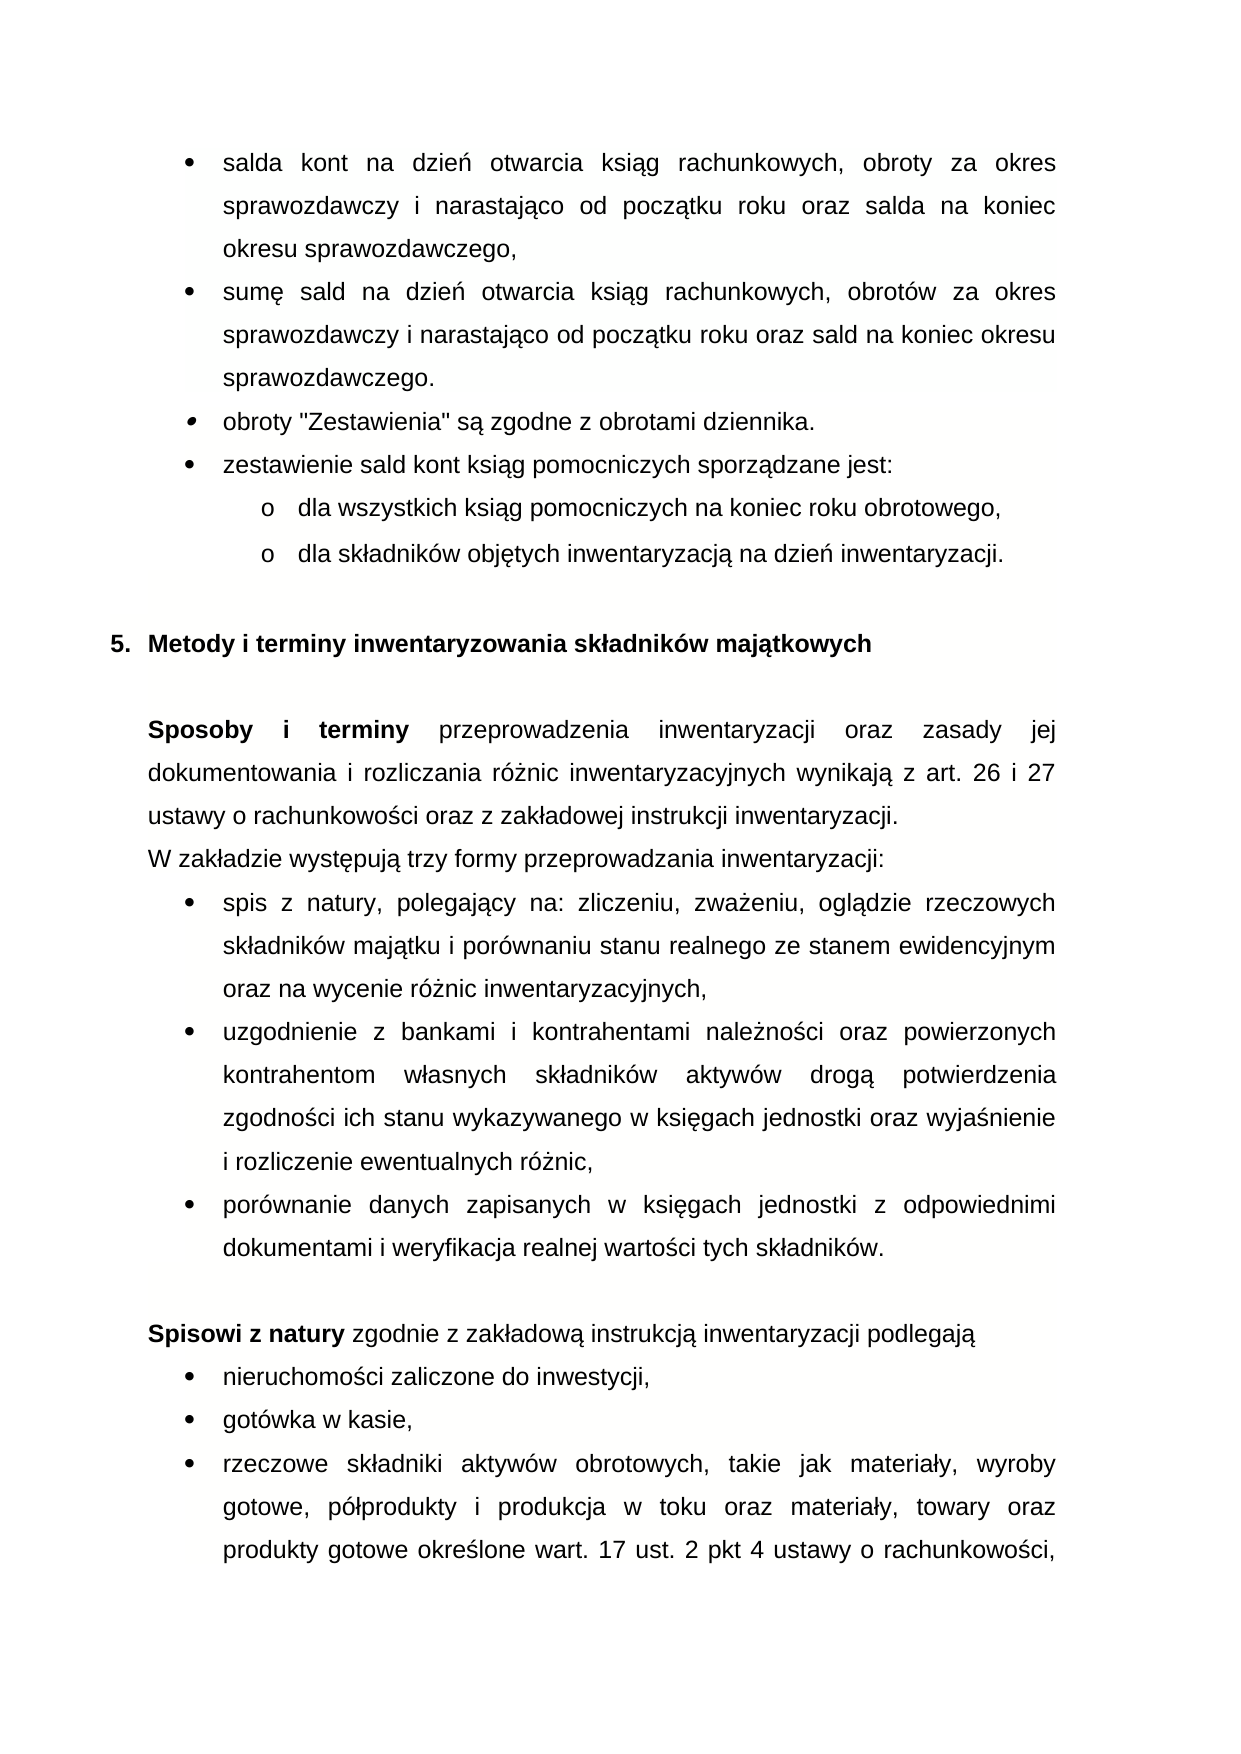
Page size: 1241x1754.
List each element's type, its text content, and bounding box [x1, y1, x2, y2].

text Spisowi z natury zgodnie z zakładową instrukcją inwentaryzacji podlegają [148, 1319, 1057, 1348]
list nieruchomości zaliczone do inwestycji, [185, 1362, 1057, 1391]
list gotówka w kasie, [185, 1406, 1057, 1434]
text W zakładzie występują trzy formy przeprowadzania inwentaryzacji: [148, 844, 1057, 873]
list zestawienie sald kont ksiąg pomocniczych sporządzane jest: [185, 450, 1057, 479]
list spis z natury, polegający na: zliczeniu, zważeniu, oglądzie rzeczowych składników majątku i porównaniu stanu realnego ze stanem ewidencyjnym oraz na wycenie różnic inwentaryzacyjnych, [185, 888, 1057, 1003]
text Sposoby i terminy przeprowadzenia inwentaryzacji oraz zasady jej dokumentowania i rozliczania różnic inwentaryzacyjnych wynikają z art. 26 i 27 ustawy o rachunkowości oraz z zakładowej instrukcji inwentaryzacji. [148, 715, 1057, 830]
list sumę sald na dzień otwarcia ksiąg rachunkowych, obrotów za okres sprawozdawczy i narastająco od początku roku oraz sald na koniec okresu sprawozdawczego. [185, 277, 1057, 392]
list obroty "Zestawienia" są zgodne z obrotami dziennika. [185, 407, 1057, 435]
list uzgodnienie z bankami i kontrahentami należności oraz powierzonych kontrahentom własnych składników aktywów drogą potwierdzenia zgodności ich stanu wykazywanego w księgach jednostki oraz wyjaśnienie i rozliczenie ewentualnych różnic, [185, 1017, 1057, 1175]
list Metody i terminy inwentaryzowania składników majątkowych [110, 629, 1057, 658]
list porównanie danych zapisanych w księgach jednostki z odpowiednimi dokumentami i weryfikacja realnej wartości tych składników. [185, 1190, 1057, 1262]
list salda kont na dzień otwarcia ksiąg rachunkowych, obroty za okres sprawozdawczy i narastająco od początku roku oraz salda na koniec okresu sprawozdawczego, [185, 148, 1057, 263]
list dla wszystkich ksiąg pomocniczych na koniec roku obrotowego, [260, 493, 1057, 524]
list dla składników objętych inwentaryzacją na dzień inwentaryzacji. [260, 539, 1057, 570]
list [185, 1449, 1057, 1564]
